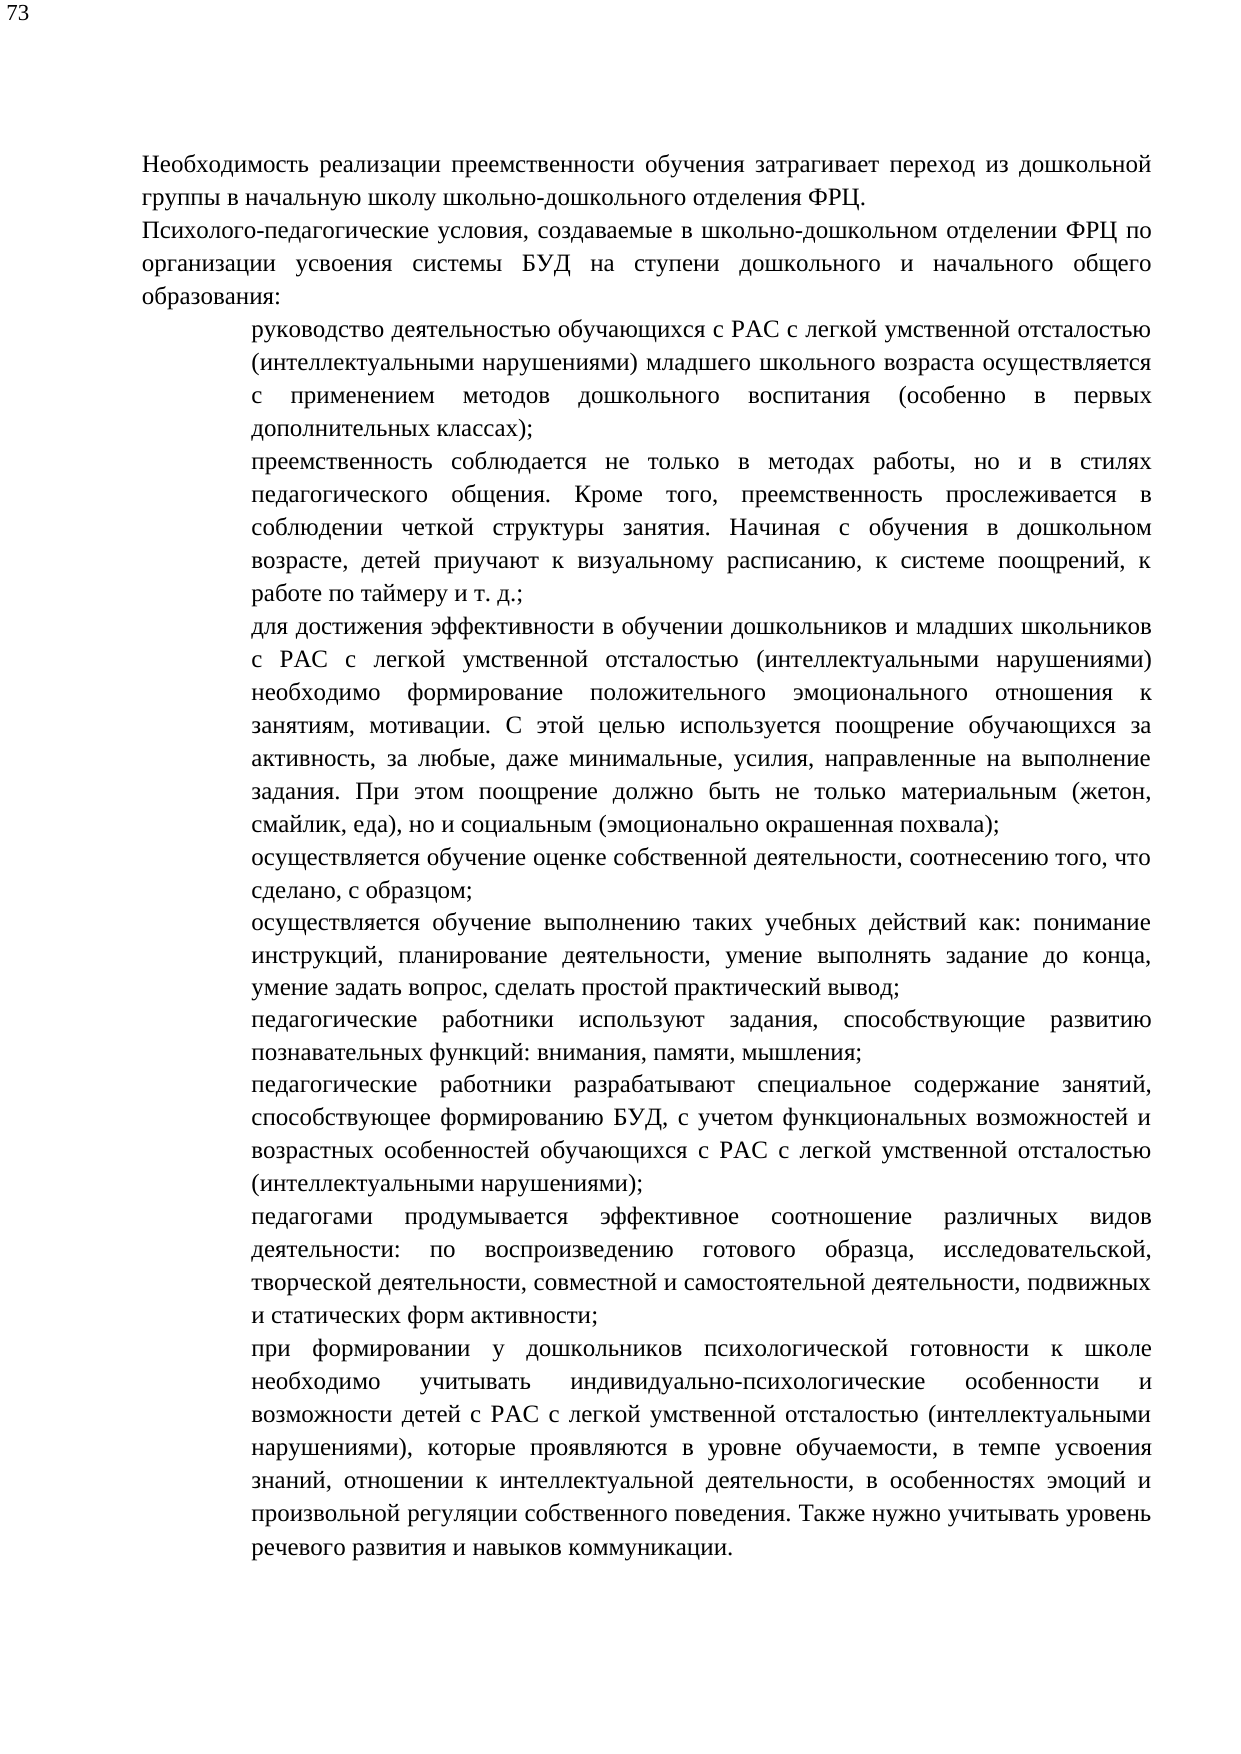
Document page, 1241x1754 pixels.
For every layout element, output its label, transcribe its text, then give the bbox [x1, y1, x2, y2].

list педагогические работники используют задания, способствующие развитию познавательных функций: внимания, памяти, мышления; [222, 1004, 1152, 1066]
list осуществляется обучение оценке собственной деятельности, соотнесению того, что сделано, с образцом; [222, 842, 1152, 904]
list педагогические работники разрабатывают специальное содержание занятий, способствующее формированию БУД, с учетом функциональных возможностей и возрастных особенностей обучающихся с РАС с легкой умственной отсталостью (интеллектуальными нарушениями); [222, 1069, 1152, 1197]
text Психолого-педагогические условия, создаваемые в школьно-дошкольном отделении ФРЦ по организации усвоения системы БУД на ступени дошкольного и начального общего образования: [142, 215, 1152, 310]
list при формировании у дошкольников психологической готовности к школе необходимо учитывать индивидуально-психологические особенности и возможности детей с РАС с легкой умственной отсталостью (интеллектуальными нарушениями), которые проявляются в уровне обучаемости, в темпе усвоения знаний, отношении к интеллектуальной деятельности, в особенностях эмоций и произвольной регуляции собственного поведения. Также нужно учитывать уровень речевого развития и навыков коммуникации. [222, 1333, 1152, 1560]
list преемственность соблюдается не только в методах работы, но и в стилях педагогического общения. Кроме того, преемственность прослеживается в соблюдении четкой структуры занятия. Начиная с обучения в дошкольном возрасте, детей приучают к визуальному расписанию, к системе поощрений, к работе по таймеру и т. д.; [222, 446, 1152, 607]
list педагогами продумывается эффективное соотношение различных видов деятельности: по воспроизведению готового образца, исследовательской, творческой деятельности, совместной и самостоятельной деятельности, подвижных и статических форм активности; [222, 1201, 1152, 1329]
list осуществляется обучение выполнению таких учебных действий как: понимание инструкций, планирование деятельности, умение выполнять задание до конца, умение задать вопрос, сделать простой практический вывод; [222, 907, 1152, 1001]
list руководство деятельностью обучающихся с РАС с легкой умственной отсталостью (интеллектуальными нарушениями) младшего школьного возраста осуществляется с применением методов дошкольного воспитания (особенно в первых дополнительных классах); [222, 314, 1152, 442]
text Необходимость реализации преемственности обучения затрагивает переход из дошкольной группы в начальную школу школьно-дошкольного отделения ФРЦ. [142, 149, 1151, 211]
list для достижения эффективности в обучении дошкольников и младших школьников с РАС с легкой умственной отсталостью (интеллектуальными нарушениями) необходимо формирование положительного эмоционального отношения к занятиям, мотивации. С этой целью используется поощрение обучающихся за активность, за любые, даже минимальные, усилия, направленные на выполнение задания. При этом поощрение должно быть не только материальным (жетон, смайлик, еда), но и социальным (эмоционально окрашенная похвала); [222, 611, 1152, 838]
